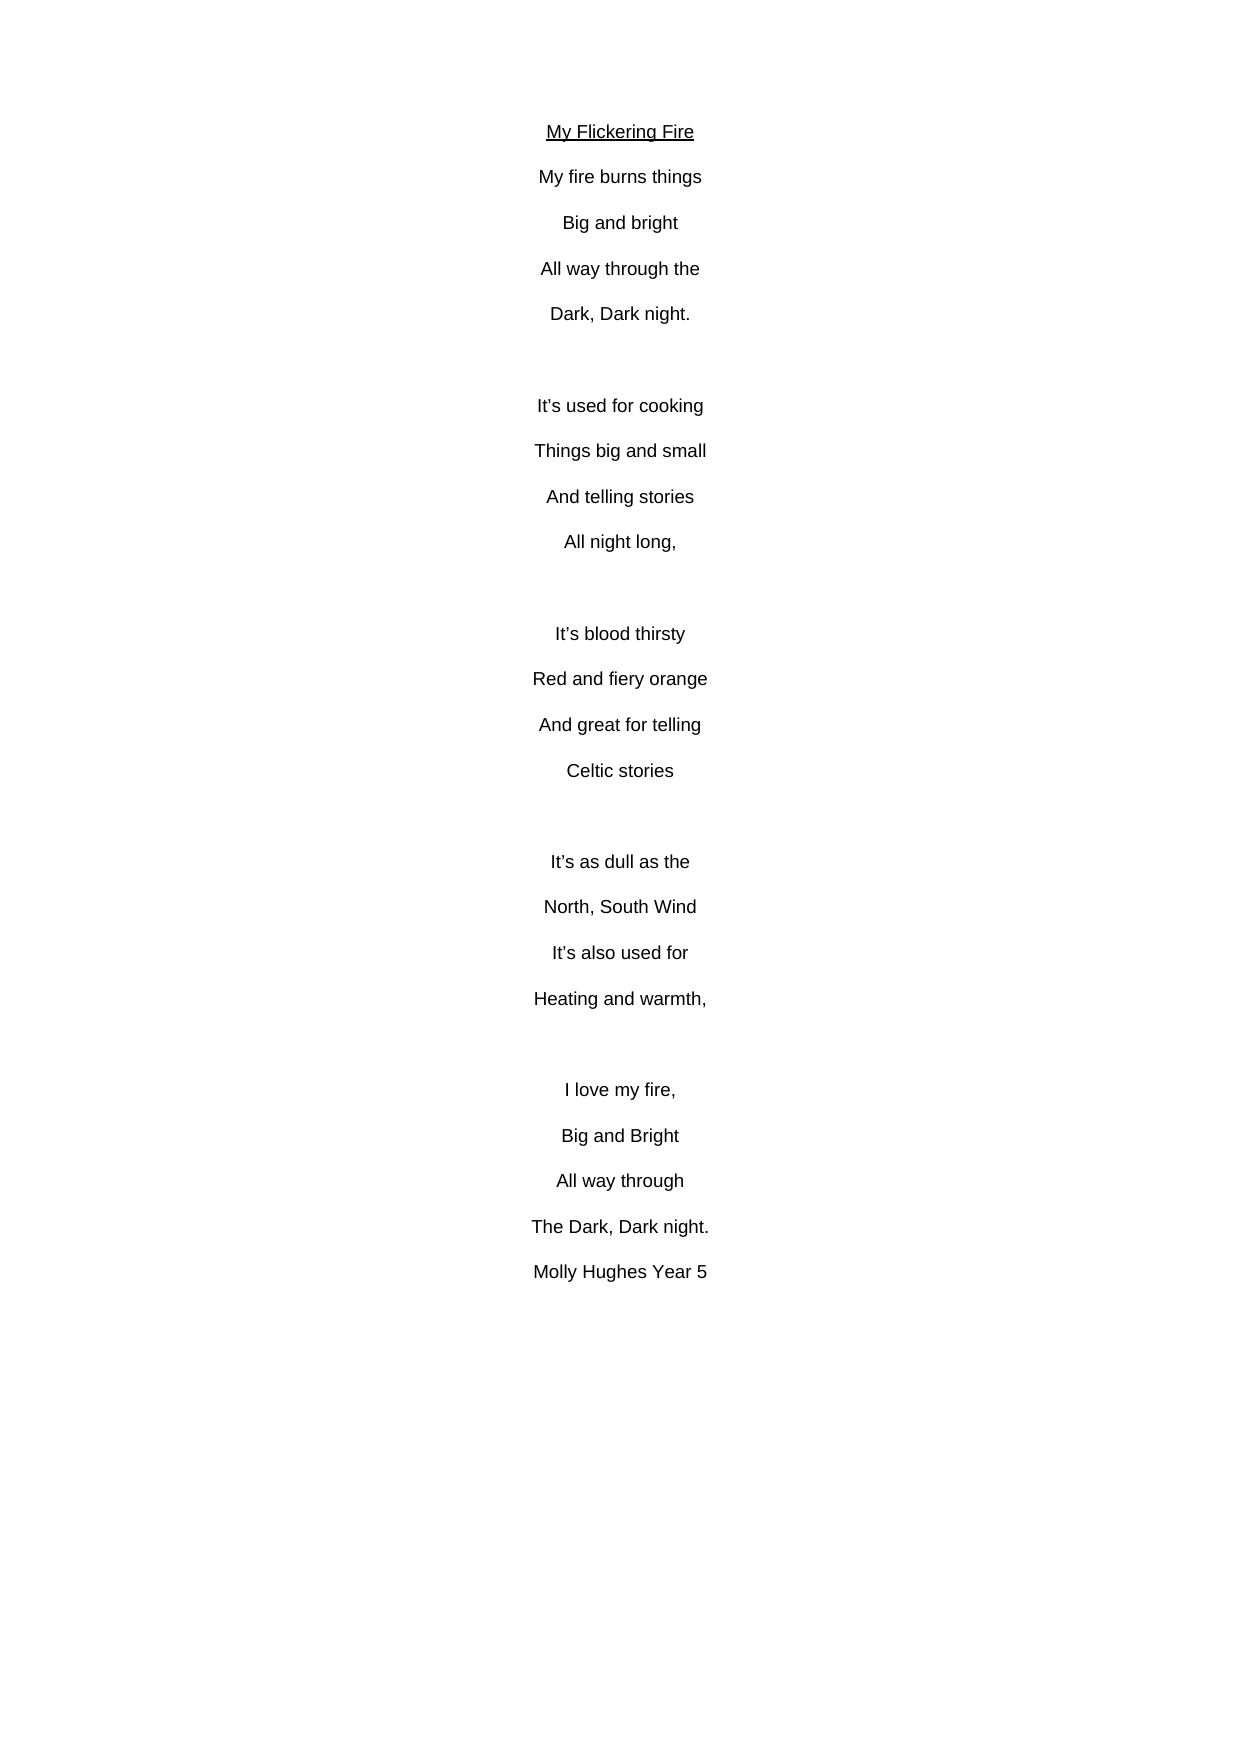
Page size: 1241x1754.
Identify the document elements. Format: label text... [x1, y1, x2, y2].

text Dark, Dark night. [75, 303, 1165, 325]
text Big and Bright [75, 1124, 1165, 1146]
text My Flickering Fire [75, 121, 1165, 142]
text And great for telling [75, 714, 1165, 735]
text Celtic stories [75, 759, 1165, 781]
text All night long, [75, 531, 1165, 553]
text It’s used for cooking [75, 394, 1165, 416]
text Red and fiery orange [75, 668, 1165, 690]
text Heating and warmth, [75, 987, 1165, 1009]
text Molly Hughes Year 5 [75, 1261, 1165, 1283]
text Things big and small [75, 440, 1165, 462]
text I love my fire, [75, 1079, 1165, 1100]
text All way through the [75, 257, 1165, 279]
text It’s blood thirsty [75, 622, 1165, 644]
text The Dark, Dark night. [75, 1216, 1165, 1237]
text My fire burns things [75, 166, 1165, 188]
text All way through [75, 1170, 1165, 1192]
text It’s as dull as the [75, 851, 1165, 872]
text Big and bright [75, 212, 1165, 233]
text It’s also used for [75, 942, 1165, 963]
text And telling stories [75, 486, 1165, 507]
text North, South Wind [75, 896, 1165, 918]
